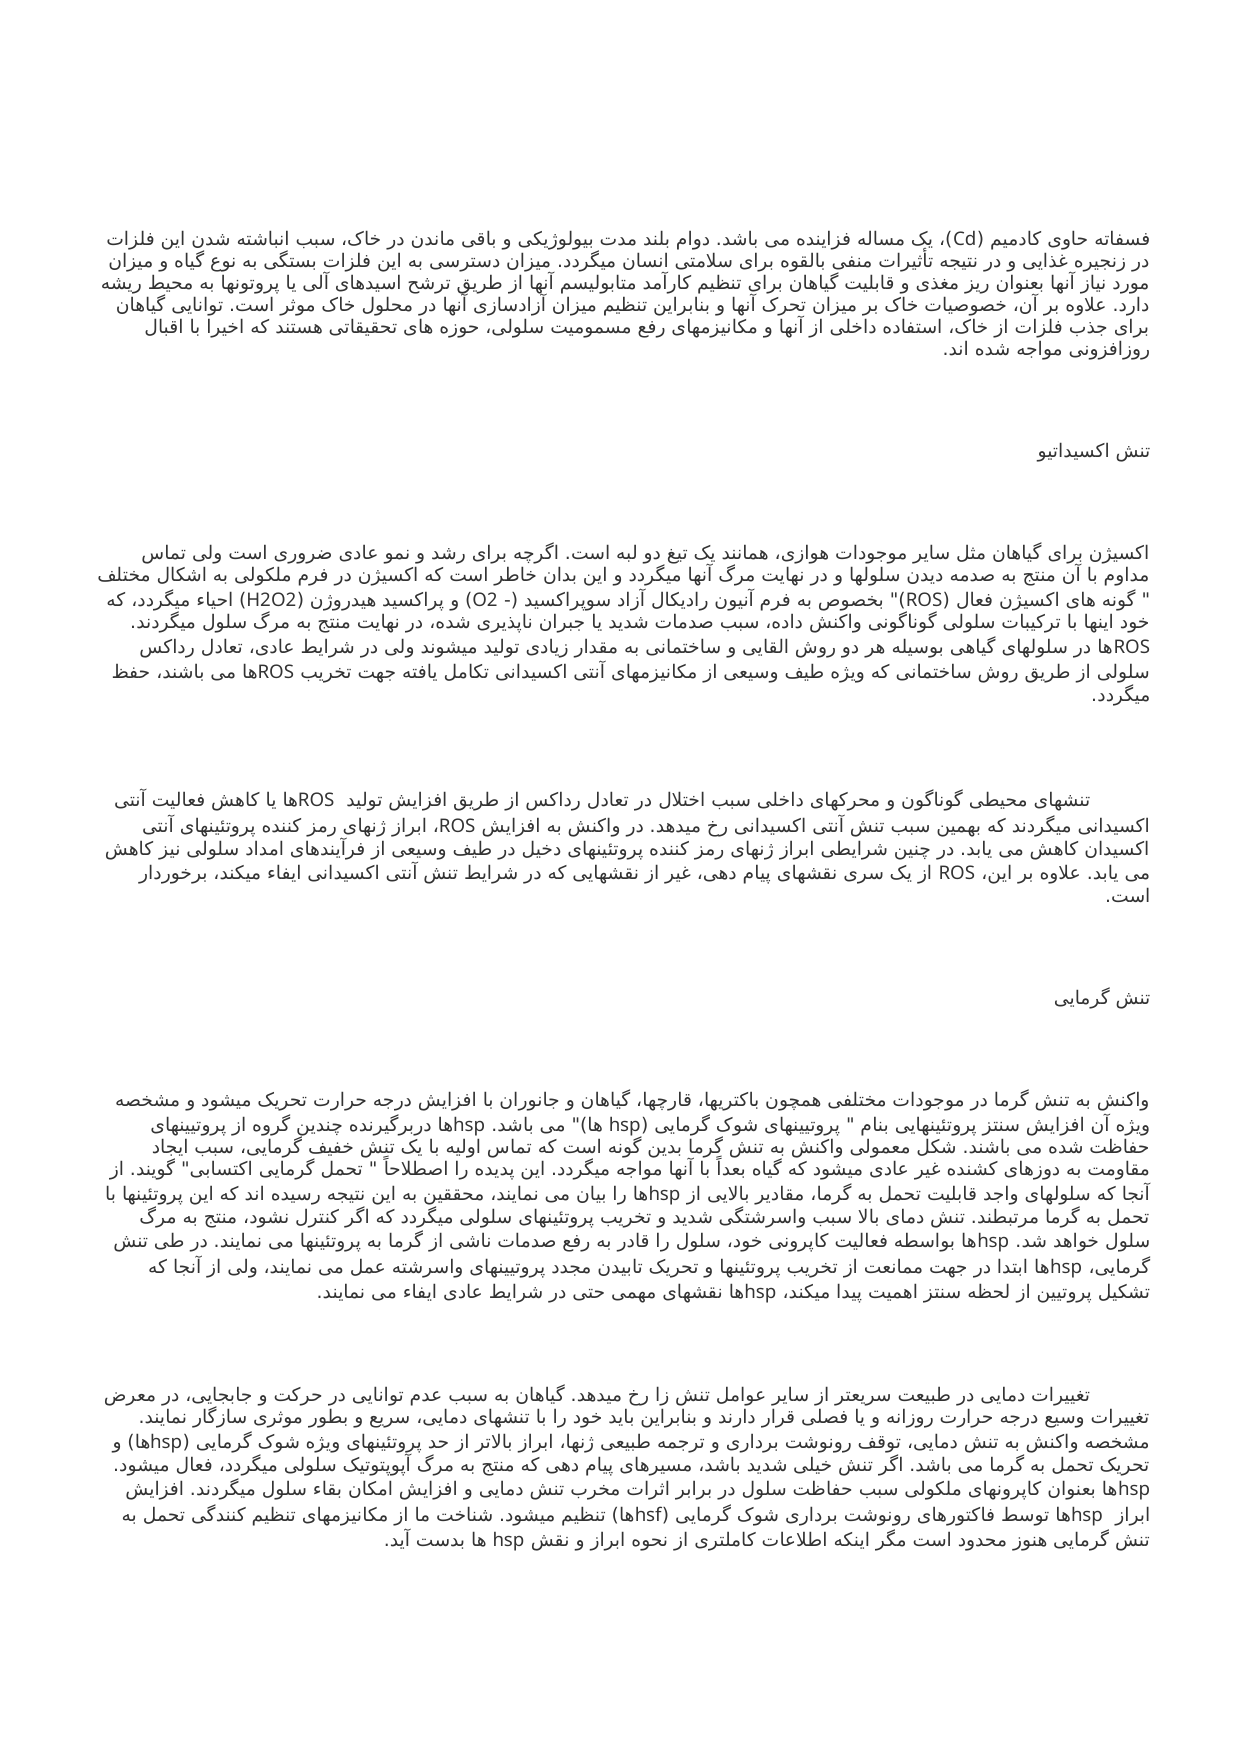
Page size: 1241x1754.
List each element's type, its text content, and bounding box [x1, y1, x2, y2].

text تنشهای محیطی گوناگون و محرکهای داخلی سبب اختلال در تعادل رداکس از طریق افزایش تولید ROSها یا کاهش فعالیت آنتی اکسیدانی میگردند که بهمین سبب تنش آنتی اکسیدانی رخ میدهد. در واکنش به افزایش ROS، ابراز ژنهای رمز کننده پروتئینهای آنتی اکسیدان کاهش می یابد. در چنین شرایطی ابراز ژنهای رمز کننده پروتئینهای دخیل در طیف وسیعی از فرآیندهای امداد سلولی نیز کاهش می یابد. علاوه بر این، ROS از یک سری نقشهای پیام دهی، غیر از نقشهایی که در شرایط تنش آنتی اکسیدانی ایفاء میکند، برخوردار است. [90, 786, 1150, 907]
text تنش اکسیداتیو [90, 440, 1150, 462]
text اکسیژن برای گیاهان مثل سایر موجودات هوازی، همانند یک تیغ دو لبه است. اگرچه برای رشد و نمو عادی ضروری است ولی تماس مداوم با آن منتج به صدمه دیدن سلولها و در نهایت مرگ آنها میگردد و این بدان خاطر است که اکسیژن در فرم ملکولی به اشکال مختلف " گونه های اکسیژن فعال (ROS)" بخصوص به فرم آنیون رادیکال آزاد سوپراکسید (- O2) و پراکسید هیدروژن (H2O2) احیاء میگردد، که خود اینها با ترکیبات سلولی گوناگونی واکنش داده، سبب صدمات شدید یا جبران ناپذیری شده، در نهایت منتج به مرگ سلول میگردند. ROSها در سلولهای گیاهی بوسیله هر دو روش القایی و ساختمانی به مقدار زیادی تولید میشوند ولی در شرایط عادی، تعادل رداکس سلولی از طریق روش ساختمانی که ویژه طیف وسیعی از مکانیزمهای آنتی اکسیدانی تکامل یافته جهت تخریب ROSها می باشند، حفظ میگردد. [90, 542, 1150, 706]
text واکنش به تنش گرما در موجودات مختلفی همچون باکتریها، قارچها، گیاهان و جانوران با افزایش درجه حرارت تحریک میشود و مشخصه ویژه آن افزایش سنتز پروتئینهایی بنام " پروتیینهای شوک گرمایی (hsp ها)" می باشد. hspها دربرگیرنده چندین گروه از پروتیینهای حفاظت شده می باشند. شکل معمولی واکنش به تنش گرما بدین گونه است که تماس اولیه با یک تنش خفیف گرمایی، سبب ایجاد مقاومت به دوزهای کشنده غیر عادی میشود که گیاه بعداً با آنها مواجه میگردد. این پدیده را اصطلاحاً " تحمل گرمایی اکتسابی" گویند. از آنجا که سلولهای واجد قابلیت تحمل به گرما، مقادیر بالایی از hspها را بیان می نمایند، محققین به این نتیجه رسیده اند که این پروتئینها با تحمل به گرما مرتبطند. تنش دمای بالا سبب واسرشتگی شدید و تخریب پروتئینهای سلولی میگردد که اگر کنترل نشود، منتج به مرگ سلول خواهد شد. hspها بواسطه فعالیت کاپرونی خود، سلول را قادر به رفع صدمات ناشی از گرما به پروتئینها می نمایند. در طی تنش گرمایی، hspها ابتدا در جهت ممانعت از تخریب پروتئینها و تحریک تابیدن مجدد پروتیینهای واسرشته عمل می نمایند، ولی از آنجا که تشکیل پروتیین از لحظه سنتز اهمیت پیدا میکند، hspها نقشهای مهمی حتی در شرایط عادی ایفاء می نمایند. [90, 1089, 1150, 1304]
text تنش گرمایی [90, 987, 1150, 1009]
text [90, 225, 1150, 360]
text تغییرات دمایی در طبیعت سریعتر از سایر عوامل تنش زا رخ میدهد. گیاهان به سبب عدم توانایی در حرکت و جابجایی، در معرض تغییرات وسیع درجه حرارت روزانه و یا فصلی قرار دارند و بنابراین باید خود را با تنشهای دمایی، سریع و بطور موثری سازگار نمایند. مشخصه واکنش به تنش دمایی، توقف رونوشت برداری و ترجمه طبیعی ژنها، ابراز بالاتر از حد پروتئینهای ویژه شوک گرمایی (hspها) و تحریک تحمل به گرما می باشد. اگر تنش خیلی شدید باشد، مسیرهای پیام دهی که منتج به مرگ آپوپتوتیک سلولی میگردد، فعال میشود. hspها بعنوان کاپرونهای ملکولی سبب حفاظت سلول در برابر اثرات مخرب تنش دمایی و افزایش امکان بقاء سلول میگردند. افزایش ابراز hspها توسط فاکتورهای رونوشت برداری شوک گرمایی (hsfها) تنظیم میشود. شناخت ما از مکانیزمهای تنظیم کنندگی تحمل به تنش گرمایی هنوز محدود است مگر اینکه اطلاعات کاملتری از نحوه ابراز و نقش hsp ها بدست آید. [90, 1384, 1150, 1552]
